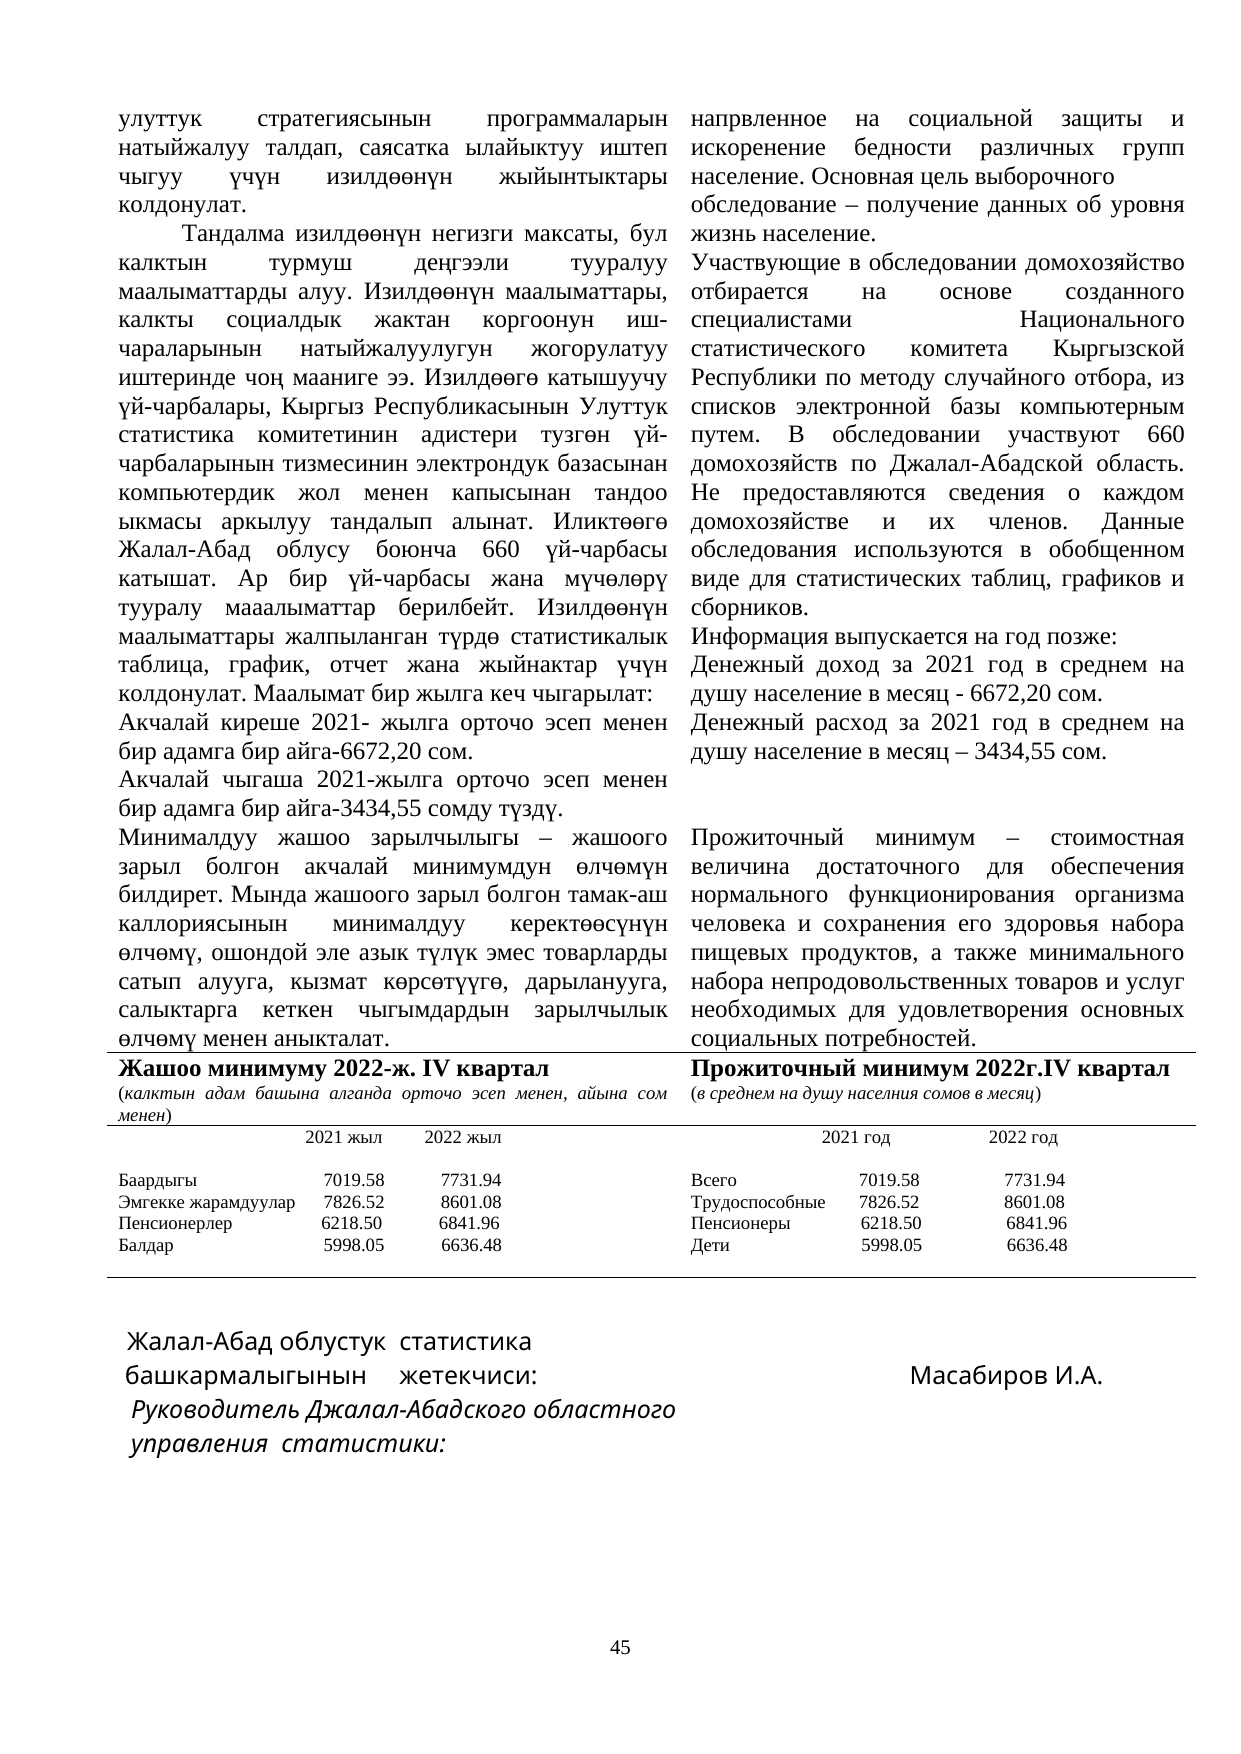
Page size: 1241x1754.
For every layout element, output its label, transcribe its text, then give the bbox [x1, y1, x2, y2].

text башкармалыгынын жетекчиси: Масабиров И.А. [118, 1357, 1122, 1392]
text Жалал-Абад облустук статистика [118, 1323, 1122, 1357]
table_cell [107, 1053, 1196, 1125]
text Руководитель Джалал-Абадского областного [118, 1392, 1122, 1426]
text управления статистики: [118, 1426, 1122, 1460]
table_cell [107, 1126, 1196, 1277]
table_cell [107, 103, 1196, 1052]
